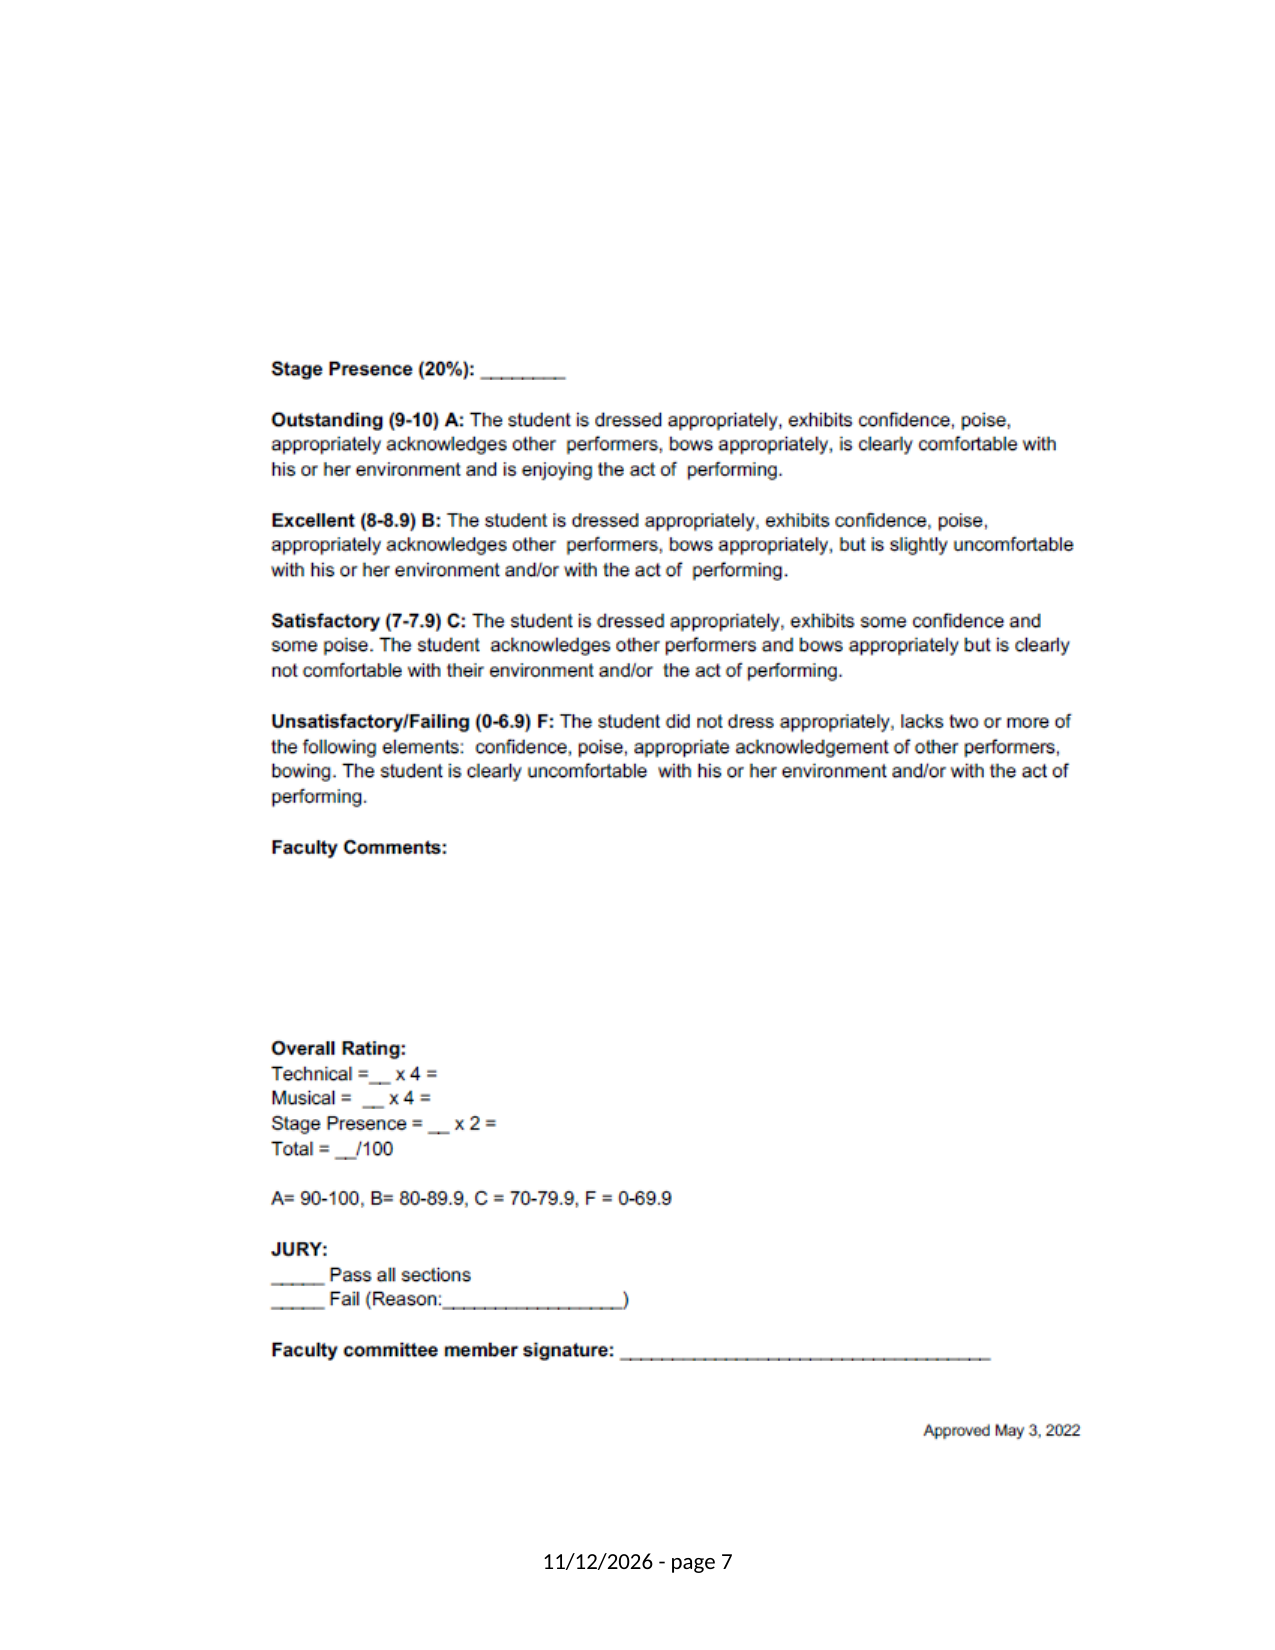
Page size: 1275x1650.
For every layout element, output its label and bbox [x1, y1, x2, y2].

picture [150, 150, 1161, 1493]
